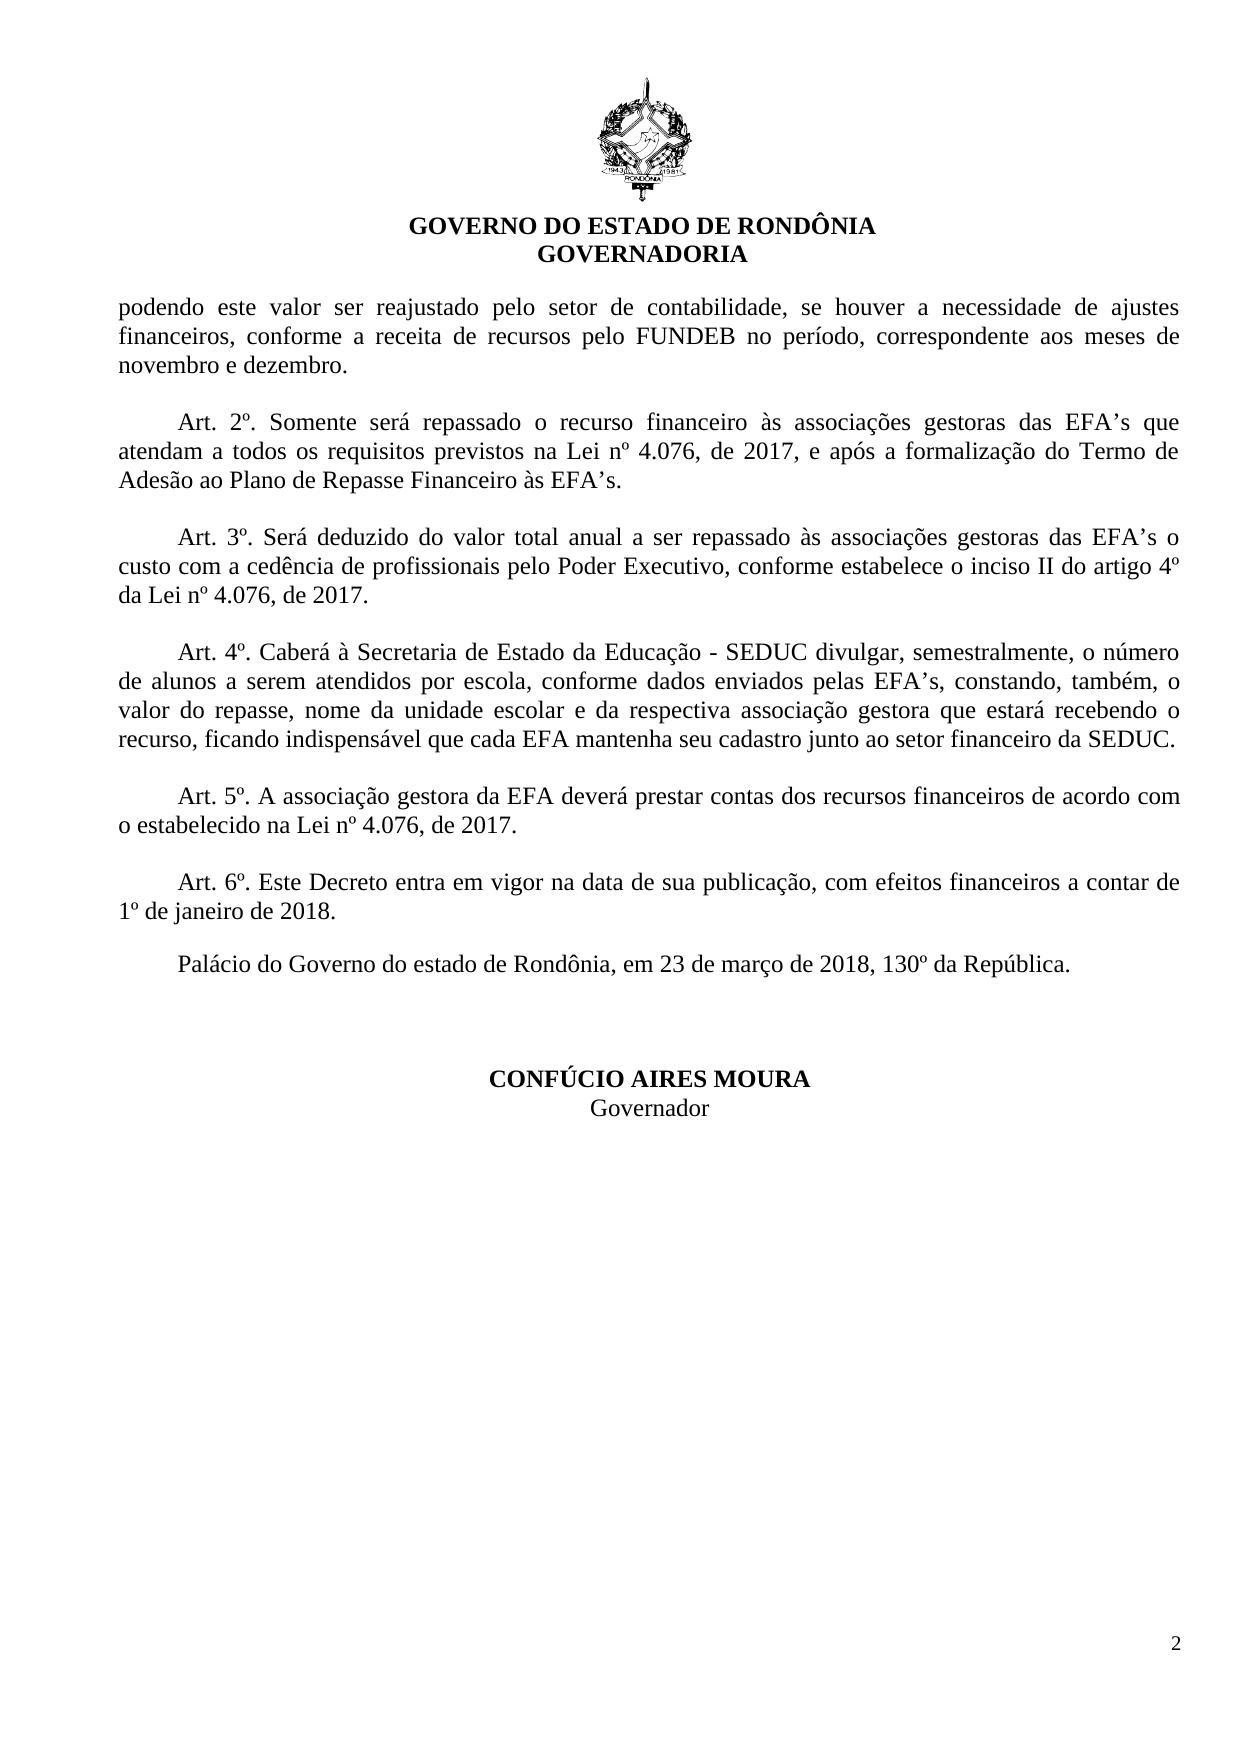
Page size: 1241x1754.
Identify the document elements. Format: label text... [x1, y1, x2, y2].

text Art. 5º. A associação gestora da EFA deverá prestar contas dos recursos financeiros de acordo com o estabelecido na Lei nº 4.076, de 2017. [118, 781, 1181, 839]
text Art. 3º. Será deduzido do valor total anual a ser repassado às associações gestoras das EFA’s o custo com a cedência de profissionais pelo Poder Executivo, conforme estabelece o inciso II do artigo 4º da Lei nº 4.076, de 2017. [118, 522, 1181, 609]
text Art. 4º. Caberá à Secretaria de Estado da Educação - SEDUC divulgar, semestralmente, o número de alunos a serem atendidos por escola, conforme dados enviados pelas EFA’s, constando, também, o valor do repasse, nome da unidade escolar e da respectiva associação gestora que estará recebendo o recurso, ficando indispensável que cada EFA mantenha seu cadastro junto ao setor financeiro da SEDUC. [118, 637, 1181, 752]
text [118, 292, 1181, 379]
text Art. 6º. Este Decreto entra em vigor na data de sua publicação, com efeitos financeiros a contar de 1º de janeiro de 2018. [118, 867, 1181, 925]
text Governador [118, 1093, 1181, 1121]
text Palácio do Governo do estado de Rondônia, em 23 de março de 2018, 130º da República. [118, 949, 1181, 978]
text CONFÚCIO AIRES MOURA [118, 1064, 1181, 1093]
text Art. 2º. Somente será repassado o recurso financeiro às associações gestoras das EFA’s que atendam a todos os requisitos previstos na Lei nº 4.076, de 2017, e após a formalização do Termo de Adesão ao Plano de Repasse Financeiro às EFA’s. [118, 407, 1181, 494]
